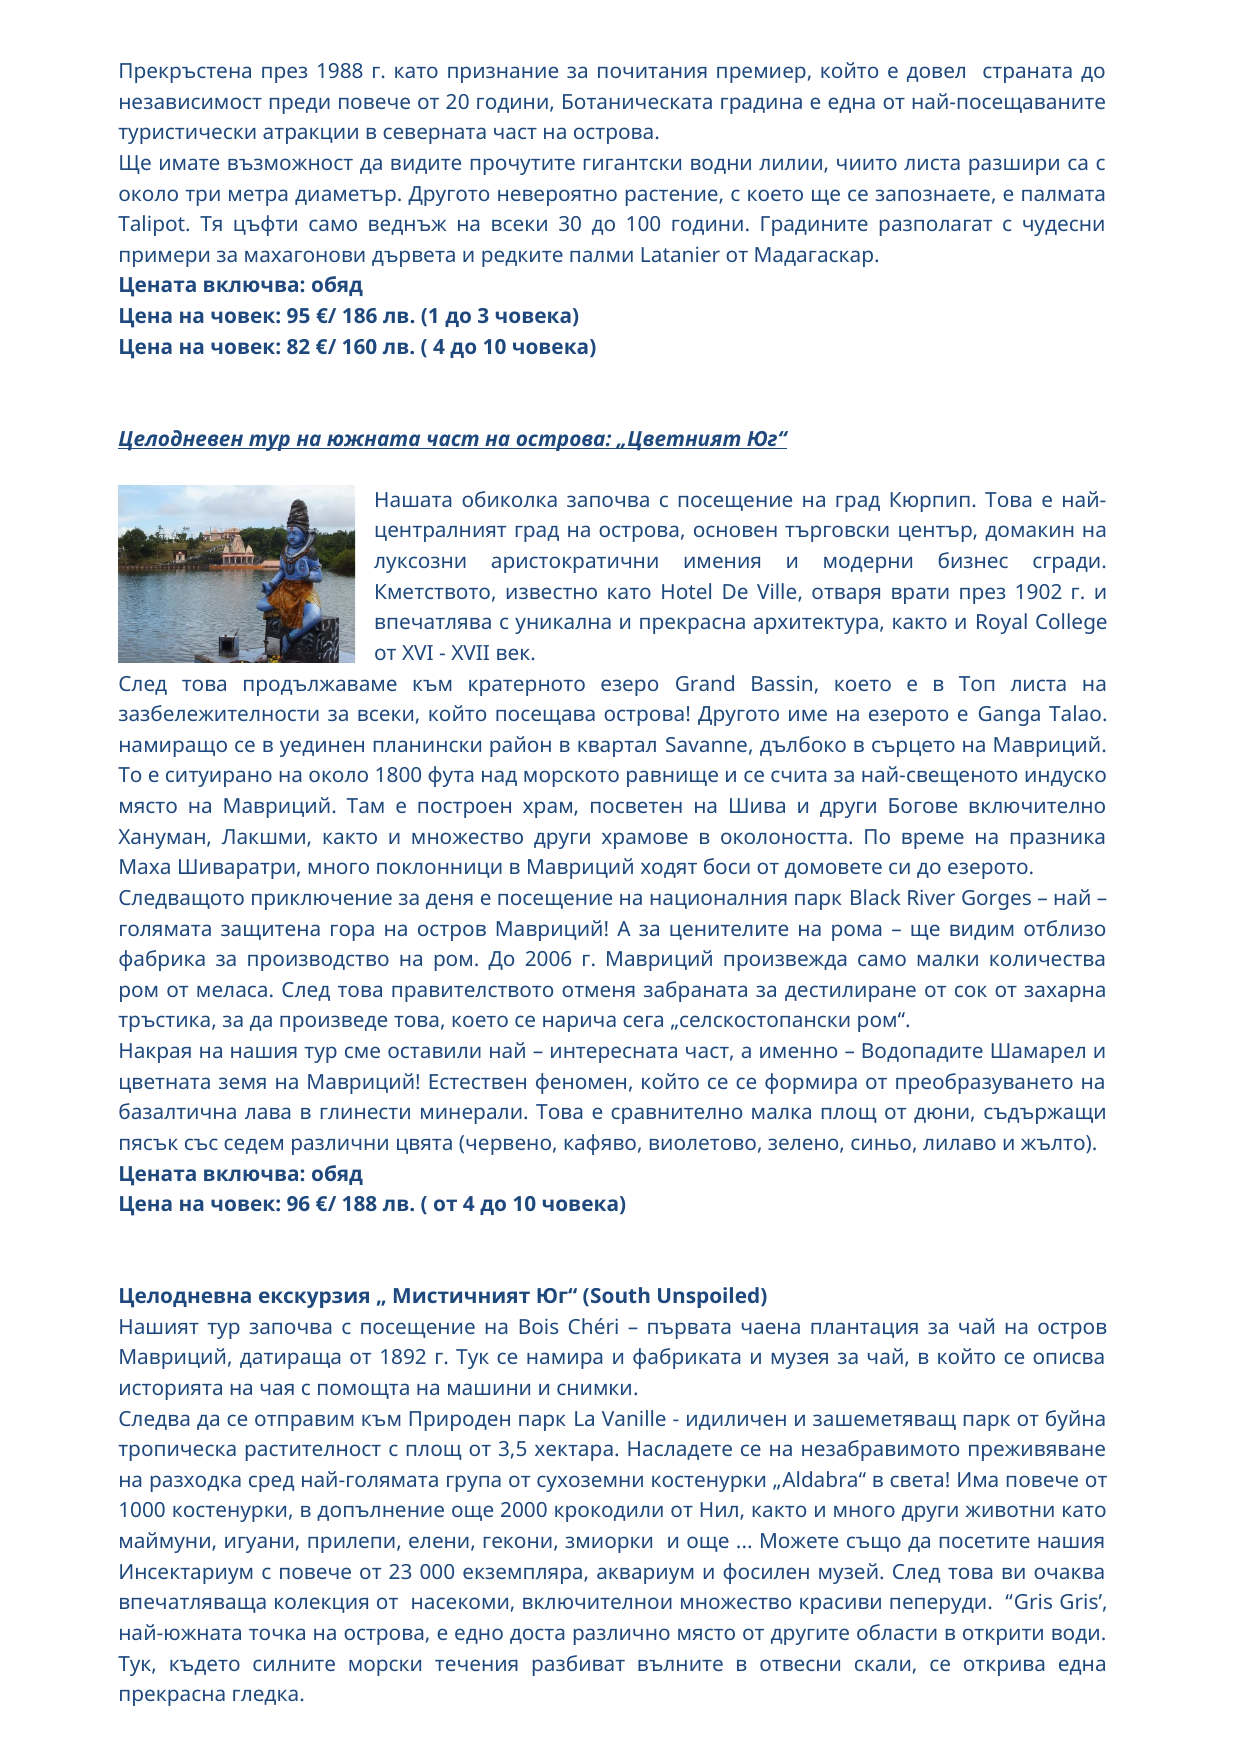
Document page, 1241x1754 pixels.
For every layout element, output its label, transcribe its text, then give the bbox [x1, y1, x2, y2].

text Нашият тур започва с посещение на Bois Chéri – първата чаена плантация за чай на остров Мавриций, датираща от 1892 г. Тук се намира и фабриката и музея за чай, в който се описва историята на чая с помощта на машини и снимки. [118, 1312, 1107, 1402]
text Цена на човек: 82 €/ 160 лв. ( 4 до 10 човека) [118, 332, 1107, 360]
text Цената включва: обяд [118, 271, 1107, 299]
text Целодневна екскурзия „ Мистичният Юг“ (South Unspoiled) [118, 1281, 1107, 1310]
text Ще имате възможност да видите прочутите гигантски водни лилии, чиито листа разшири са с около три метра диаметър. Другото невероятно растение, с което ще се запознаете, е палмата Talipot. Тя цъфти само веднъж на всеки 30 до 100 години. Градините разполагат с чудесни примери за махагонови дървета и редките палми Latanier от Мадагаскар. [118, 148, 1107, 268]
picture [118, 485, 356, 663]
text Цена на човек: 96 €/ 188 лв. ( от 4 до 10 човека) [118, 1189, 1107, 1218]
text Следва да се отправим към Природен парк La Vanille - идиличен и зашеметяващ парк от буйна тропическа растителност с площ от 3,5 хектара. Насладете се на незабравимото преживяване на разходка сред най-голямата група от сухоземни костенурки „Aldabra“ в света! Има повече от 1000 костенурки, в допълнение още 2000 крокодили от Нил, както и много други животни като маймуни, игуани, прилепи, елени, гекони, змиорки и още ... Можете също да посетите нашия Инсектариум с повече от 23 000 екземпляра, аквариум и фосилен музей. След това ви очаква впечатляваща колекция от насекоми, включителнои множество красиви пеперуди. “Gris Gris’, най-южната точка на острова, е едно доста различно място от другите области в открити води. Тук, където силните морски течения разбиват вълните в отвесни скали, се открива една прекрасна гледка. [118, 1404, 1107, 1708]
text След това продължаваме към кратерното езеро Grand Bassin, което е в Топ листа на зазбележителности за всеки, който посещава острова! Другото име на езерото е Ganga Talao. намиращо се в уединен планински район в квартал Savanne, дълбоко в сърцето на Мавриций. То е ситуирано на около 1800 фута над морското равнище и се счита за най-свещеното индуско място на Мавриций. Там е построен храм, посветен на Шива и други Богове включително Хануман, Лакшми, както и множество други храмове в околоността. По време на празника Маха Шиваратри, много поклонници в Мавриций ходят боси от домовете си до езерото. [118, 669, 1107, 881]
text Цената включва: обяд [118, 1159, 1107, 1187]
text Цена на човек: 95 €/ 186 лв. (1 до 3 човека) [118, 301, 1107, 330]
text Прекръстена през 1988 г. като признание за почитания премиер, който е довел страната до независимост преди повече от 20 години, Ботаническата градина е една от най-посещаваните туристически атракции в северната част на острова. [118, 56, 1107, 146]
text Накрая на нашия тур сме оставили най – интересната част, а именно – Водопадите Шамарел и цветната земя на Мавриций! Естествен феномен, който се се формира от преобразуването на базалтична лава в глинести минерали. Това е сравнително малка площ от дюни, съдържащи пясък със седем различни цвята (червено, кафяво, виолетово, зелено, синьо, лилаво и жълто). [118, 1036, 1107, 1157]
text Нашата обиколка започва с посещение на град Кюрпип. Това е най-централният град на острова, основен търговски център, домакин на луксозни аристократични имения и модерни бизнес сгради. Кметството, известно като Hotel De Ville, отваря врати през 1902 г. и впечатлява с уникална и прекрасна архитектура, както и Royal College от XVI - XVII век. [118, 485, 1107, 667]
text Целодневен тур на южната част на острова: „Цветният Юг“ [118, 424, 1107, 452]
text Следващото приключение за деня е посещение на националния парк Black River Gorges – най – голямата защитена гора на остров Мавриций! А за ценителите на рома – ще видим отблизо фабрика за производство на ром. До 2006 г. Мавриций произвежда само малки количества ром от меласа. След това правителството отменя забраната за дестилиране от сок от захарна тръстика, за да произведе това, което се нарича сега „селскостопански ром“. [118, 883, 1107, 1034]
